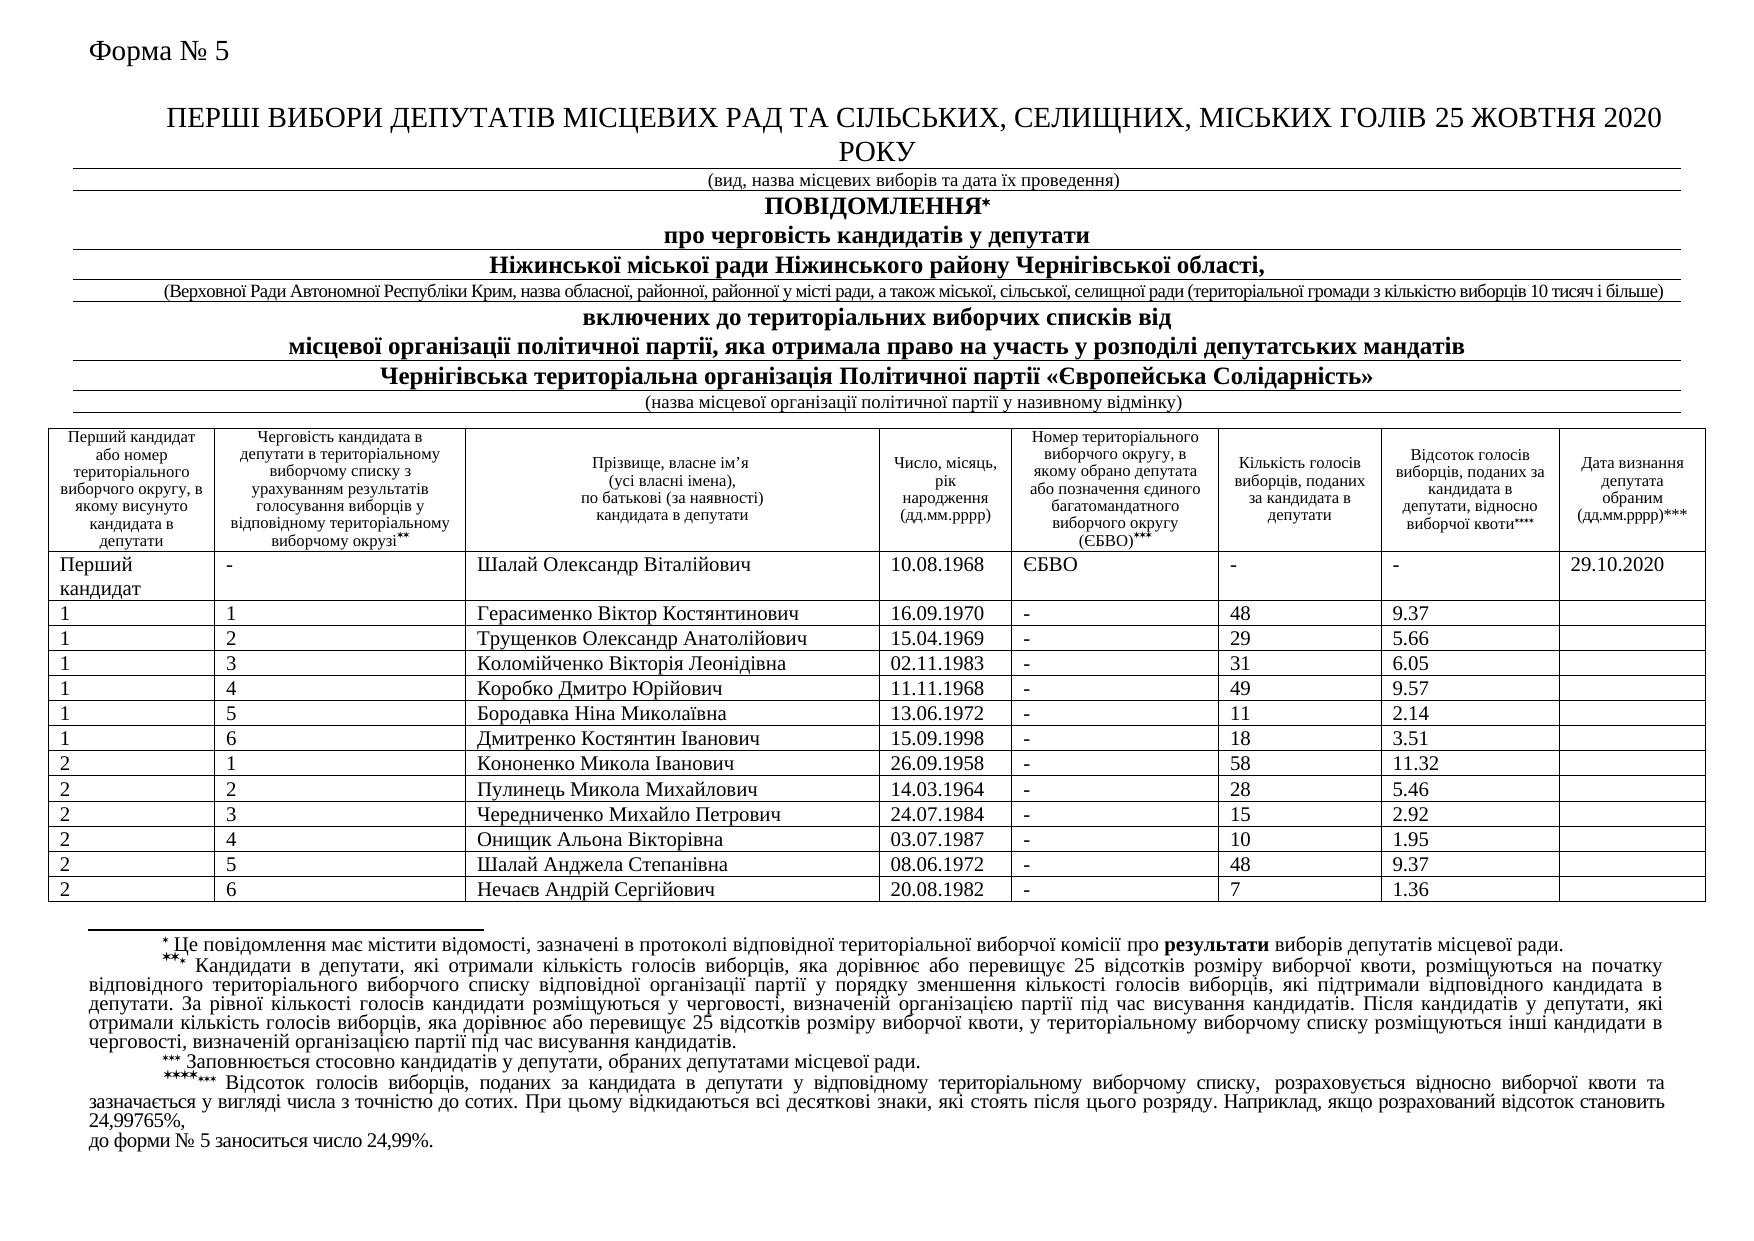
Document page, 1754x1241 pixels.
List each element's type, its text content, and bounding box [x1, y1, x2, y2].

table_cell 2 [49, 751, 214, 775]
table_cell 9.37 [1382, 601, 1559, 625]
table_cell 2 [49, 852, 214, 876]
table_cell - [1012, 751, 1218, 775]
table_cell 03.07.1987 [880, 827, 1011, 851]
table_cell Коломійченко Вікторія Леонідівна [466, 651, 879, 675]
table_cell - [1012, 701, 1218, 725]
table_cell 48 [1219, 852, 1381, 876]
table_cell 5 [215, 852, 465, 876]
table_cell - [1012, 651, 1218, 675]
table_cell - [1382, 552, 1559, 600]
table_cell Ніжинської міської ради Ніжинського району Чернігівської області, [73, 250, 1681, 279]
table_cell 1 [49, 676, 214, 700]
table_cell 14.03.1964 [880, 776, 1011, 801]
table_cell 1.36 [1382, 877, 1559, 901]
table_cell 3 [215, 802, 465, 826]
table_cell 2 [49, 802, 214, 826]
table_cell 1 [215, 751, 465, 775]
table_cell 4 [215, 827, 465, 851]
text Форма № 5 [88, 33, 1665, 67]
table_cell 1.95 [1382, 827, 1559, 851]
table_cell Шалай Олександр Віталійович [466, 552, 879, 600]
table_cell [1560, 651, 1705, 675]
table_header Відсоток голосів виборців, поданих за кандидата в депутати, відносно виборчої квоти [1382, 429, 1559, 551]
table_cell 11 [1219, 701, 1381, 725]
table_cell [1560, 626, 1705, 650]
table_cell [1560, 726, 1705, 750]
table_cell 15 [1219, 802, 1381, 826]
table_cell 11.11.1968 [880, 676, 1011, 700]
table_cell ЄБВО [1012, 552, 1218, 600]
table_cell 02.11.1983 [880, 651, 1011, 675]
table_cell 29.10.2020 [1560, 552, 1705, 600]
table_header Перший кандидат або номер територіального виборчого округу, в якому висунуто кандидата в депутати [49, 429, 214, 551]
table_header Дата визнання депутата обраним (дд.мм.рррр)*** [1560, 429, 1705, 551]
table_cell [1560, 776, 1705, 801]
table_cell 1 [49, 726, 214, 750]
table_cell Шалай Анджела Степанівна [466, 852, 879, 876]
table_cell [1560, 751, 1705, 775]
table_cell 5.46 [1382, 776, 1559, 801]
table_header ПЕРШІ ВИБОРИ ДЕПУТАТІВ МІСЦЕВИХ РАД ТА СІЛЬСЬКИХ, СЕЛИЩНИХ, МІСЬКИХ ГОЛІВ 25 ЖОВТНЯ 2020 РОКУ [73, 101, 1681, 168]
table_cell 15.09.1998 [880, 726, 1011, 750]
table_cell Герасименко Віктор Костянтинович [466, 601, 879, 625]
table_cell 5.66 [1382, 626, 1559, 650]
table_cell - [1012, 776, 1218, 801]
table_cell (Верховної Ради Автономної Республіки Крим, назва обласної, районної, районної у місті ради, а також міської, сільської, селищної ради (територіальної громади з кількістю виборців 10 тисяч і більше) [73, 280, 1681, 301]
table_cell 49 [1219, 676, 1381, 700]
table_cell Кононенко Микола Іванович [466, 751, 879, 775]
table_cell 4 [215, 676, 465, 700]
table_cell 6 [215, 726, 465, 750]
table_cell 1 [49, 651, 214, 675]
table_cell 08.06.1972 [880, 852, 1011, 876]
table_header Черговість кандидата в депутати в територіальному виборчому списку з урахуванням результатів голосування виборців у відповідному територіальному виборчому окрузі [215, 429, 465, 551]
table_cell 2 [215, 776, 465, 801]
table_cell - [1219, 552, 1381, 600]
table_cell [1560, 802, 1705, 826]
table_cell - [1012, 877, 1218, 901]
table_cell [1560, 827, 1705, 851]
table_header Кількість голосів виборців, поданих за кандидата в депутати [1219, 429, 1381, 551]
table_header Номер територіального виборчого округу, в якому обрано депутата або позначення єдиного багатомандатного виборчого округу (ЄБВО) [1012, 429, 1218, 551]
table_cell Чернігівська територіальна організація Політичної партії «Європейська Солідарність» [73, 361, 1681, 389]
table_cell 11.32 [1382, 751, 1559, 775]
table_cell [1560, 601, 1705, 625]
table_cell 1 [49, 601, 214, 625]
table_cell [1560, 676, 1705, 700]
table_cell Перший кандидат [49, 552, 214, 600]
table_cell 1 [49, 626, 214, 650]
table_cell 28 [1219, 776, 1381, 801]
table_cell 13.06.1972 [880, 701, 1011, 725]
table_cell 2 [49, 776, 214, 801]
table_cell включених до територіальних виборчих списків від місцевої організації політичної партії, яка отримала право на участь у розподілі депутатських мандатів [73, 302, 1681, 360]
table_cell 58 [1219, 751, 1381, 775]
table_cell 2 [215, 626, 465, 650]
table_cell 1 [49, 701, 214, 725]
table_cell - [1012, 626, 1218, 650]
table_cell - [1012, 601, 1218, 625]
table_cell Нечаєв Андрій Сергійович [466, 877, 879, 901]
table_cell - [1012, 852, 1218, 876]
table_cell 3 [215, 651, 465, 675]
table_cell - [215, 552, 465, 600]
table_cell 16.09.1970 [880, 601, 1011, 625]
table_cell 10.08.1968 [880, 552, 1011, 600]
table_cell 2 [49, 827, 214, 851]
table_cell (назва місцевої організації політичної партії у називному відмінку) [73, 391, 1681, 412]
table_cell 18 [1219, 726, 1381, 750]
table_cell 29 [1219, 626, 1381, 650]
table_cell 3.51 [1382, 726, 1559, 750]
table_cell 7 [1219, 877, 1381, 901]
table_cell Коробко Дмитро Юрійович [466, 676, 879, 700]
table_cell 10 [1219, 827, 1381, 851]
table_cell 15.04.1969 [880, 626, 1011, 650]
table_cell 9.57 [1382, 676, 1559, 700]
table_cell [1560, 877, 1705, 901]
table_cell 1 [215, 601, 465, 625]
table_cell - [1012, 827, 1218, 851]
table_cell 48 [1219, 601, 1381, 625]
table_cell 5 [215, 701, 465, 725]
table_cell Чередниченко Михайло Петрович [466, 802, 879, 826]
table_header Число, місяць, рік народження (дд.мм.рррр) [880, 429, 1011, 551]
table_header Прізвище, власне ім’я (усі власні імена), по батькові (за наявності) кандидата в депутати [466, 429, 879, 551]
table_cell [1560, 852, 1705, 876]
table_cell 26.09.1958 [880, 751, 1011, 775]
table_cell 9.37 [1382, 852, 1559, 876]
table_cell (вид, назва місцевих виборів та дата їх проведення) [73, 169, 1681, 190]
table_cell 6 [215, 877, 465, 901]
table_cell Пулинець Микола Михайлович [466, 776, 879, 801]
table_cell 2 [49, 877, 214, 901]
table_cell 20.08.1982 [880, 877, 1011, 901]
table_cell - [1012, 802, 1218, 826]
table_cell Дмитренко Костянтин Іванович [466, 726, 879, 750]
table_cell - [1012, 676, 1218, 700]
table_cell Онищик Альона Вікторівна [466, 827, 879, 851]
table_cell 31 [1219, 651, 1381, 675]
table_cell - [1012, 726, 1218, 750]
table_cell ПОВІДОМЛЕННЯ про черговість кандидатів у депутати [73, 191, 1681, 249]
table_cell Бородавка Ніна Миколаївна [466, 701, 879, 725]
table_cell 2.14 [1382, 701, 1559, 725]
table_cell Трущенков Олександр Анатолійович [466, 626, 879, 650]
table_cell [1560, 701, 1705, 725]
table_cell 6.05 [1382, 651, 1559, 675]
table_cell 2.92 [1382, 802, 1559, 826]
table_cell 24.07.1984 [880, 802, 1011, 826]
